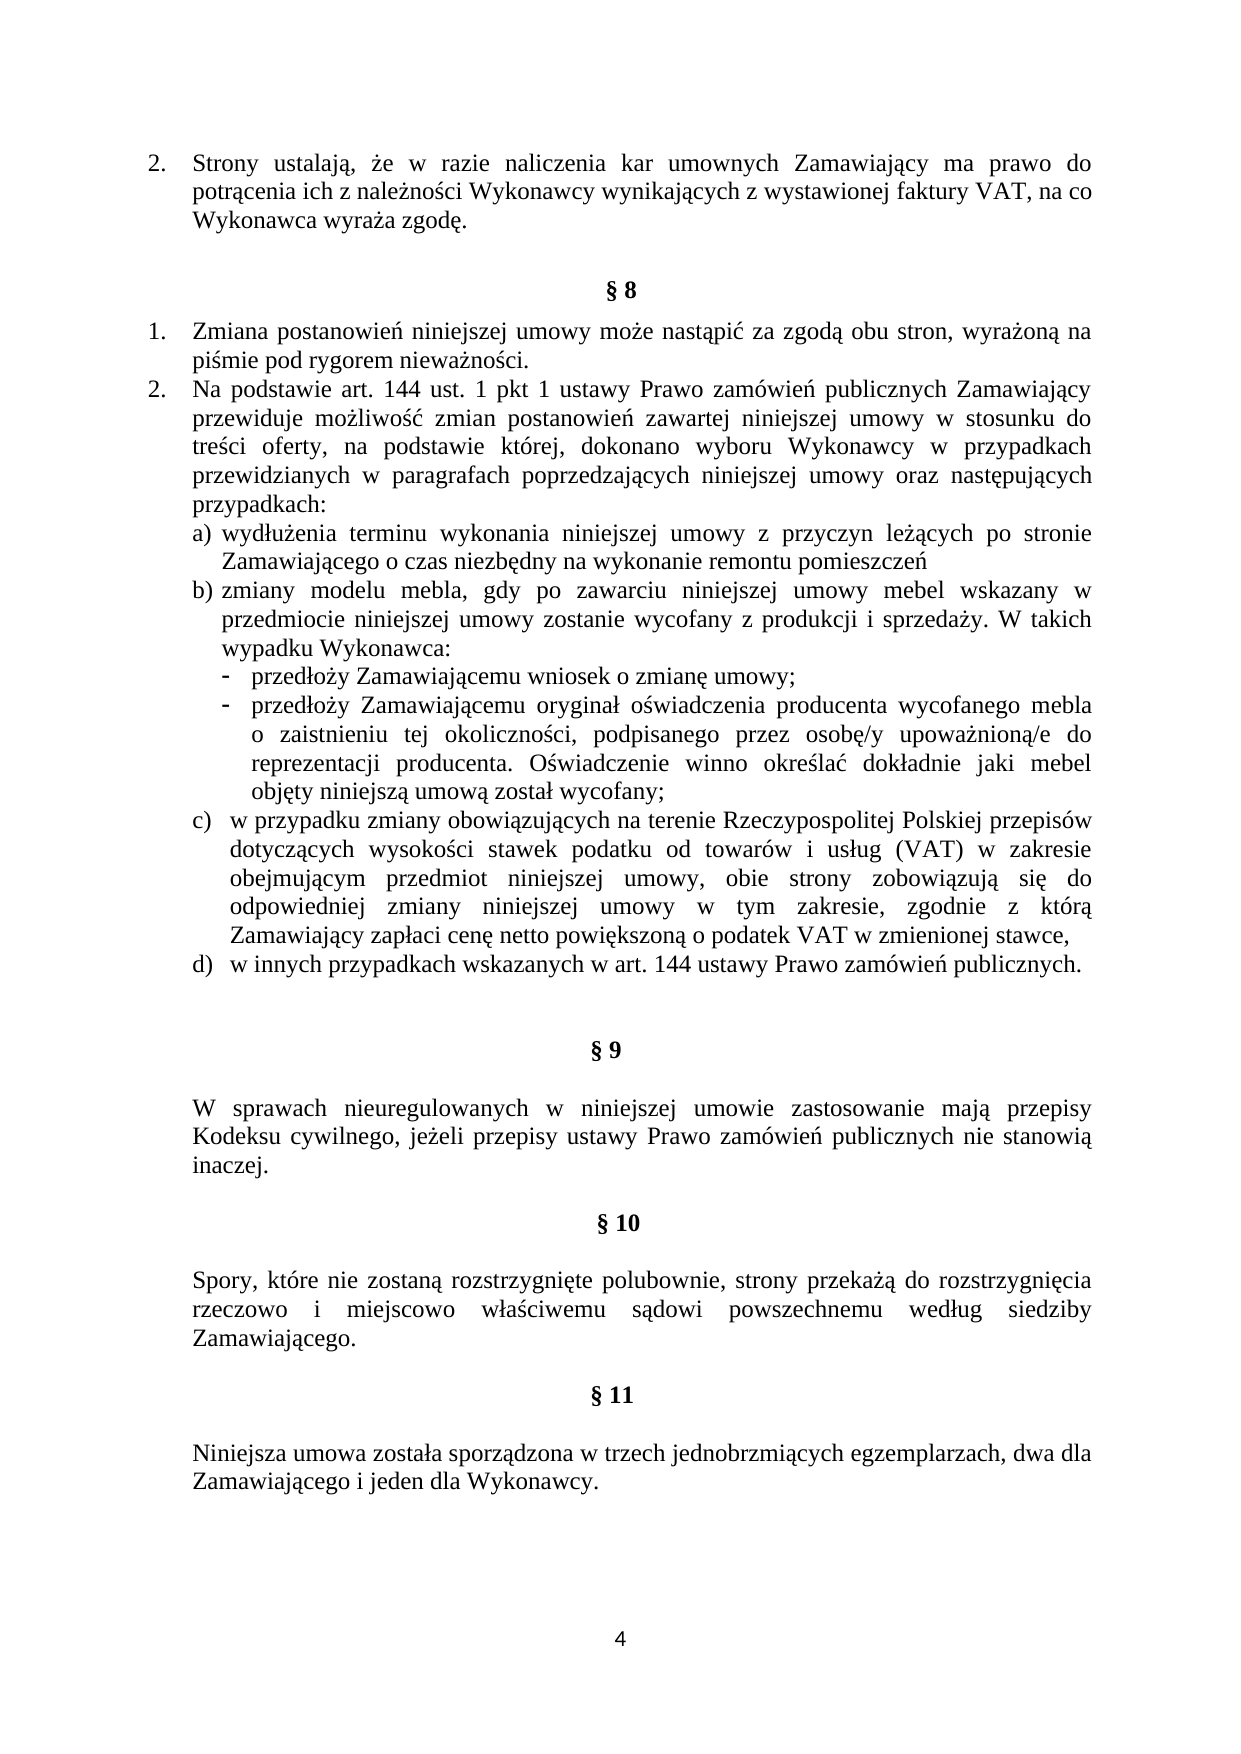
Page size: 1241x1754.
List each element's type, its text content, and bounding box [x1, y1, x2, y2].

text W sprawach nieuregulowanych w niniejszej umowie zastosowanie mają przepisy Kodeksu cywilnego, jeżeli przepisy ustawy Prawo zamówień publicznych nie stanowią inaczej. [192, 1093, 1093, 1179]
text Niniejsza umowa została sporządzona w trzech jednobrzmiących egzemplarzach, dwa dla Zamawiającego i jeden dla Wykonawcy. [192, 1438, 1093, 1495]
list Zmiana postanowień niniejszej umowy może nastąpić za zgodą obu stron, wyrażoną na piśmie pod rygorem nieważności. [148, 316, 1093, 374]
list przedłoży Zamawiającemu wniosek o zmianę umowy; [221, 661, 1093, 690]
text § 9 [516, 1035, 1093, 1064]
list w innych przypadkach wskazanych w art. 144 ustawy Prawo zamówień publicznych. [192, 949, 1093, 978]
list wydłużenia terminu wykonania niniejszej umowy z przyczyn leżących po stronie Zamawiającego o czas niezbędny na wykonanie remontu pomieszczeń [192, 518, 1093, 575]
list Strony ustalają, że w razie naliczenia kar umownych Zamawiający ma prawo do potrącenia ich z należności Wykonawcy wynikających z wystawionej faktury VAT, na co Wykonawca wyraża zgodę. [148, 148, 1093, 234]
list w przypadku zmiany obowiązujących na terenie Rzeczypospolitej Polskiej przepisów dotyczących wysokości stawek podatku od towarów i usług (VAT) w zakresie obejmującym przedmiot niniejszej umowy, obie strony zobowiązują się do odpowiedniej zmiany niniejszej umowy w tym zakresie, zgodnie z którą Zamawiający zapłaci cenę netto powiększoną o podatek VAT w zmienionej stawce, [192, 805, 1093, 949]
list Na podstawie art. 144 ust. 1 pkt 1 ustawy Prawo zamówień publicznych Zamawiający przewiduje możliwość zmian postanowień zawartej niniejszej umowy w stosunku do treści oferty, na podstawie której, dokonano wyboru Wykonawcy w przypadkach przewidzianych w paragrafach poprzedzających niniejszej umowy oraz następujących przypadkach: [148, 374, 1093, 518]
text § 8 [590, 275, 1093, 304]
text § 10 [516, 1208, 1093, 1236]
text § 11 [516, 1380, 1093, 1409]
list przedłoży Zamawiającemu oryginał oświadczenia producenta wycofanego mebla o zaistnieniu tej okoliczności, podpisanego przez osobę/y upoważnioną/e do reprezentacji producenta. Oświadczenie winno określać dokładnie jaki mebel objęty niniejszą umową został wycofany; [221, 690, 1093, 805]
text Spory, które nie zostaną rozstrzygnięte polubownie, strony przekażą do rozstrzygnięcia rzeczowo i miejscowo właściwemu sądowi powszechnemu według siedziby Zamawiającego. [192, 1265, 1093, 1351]
list zmiany modelu mebla, gdy po zawarciu niniejszej umowy mebel wskazany w przedmiocie niniejszej umowy zostanie wycofany z produkcji i sprzedaży. W takich wypadku Wykonawca: [192, 575, 1093, 661]
